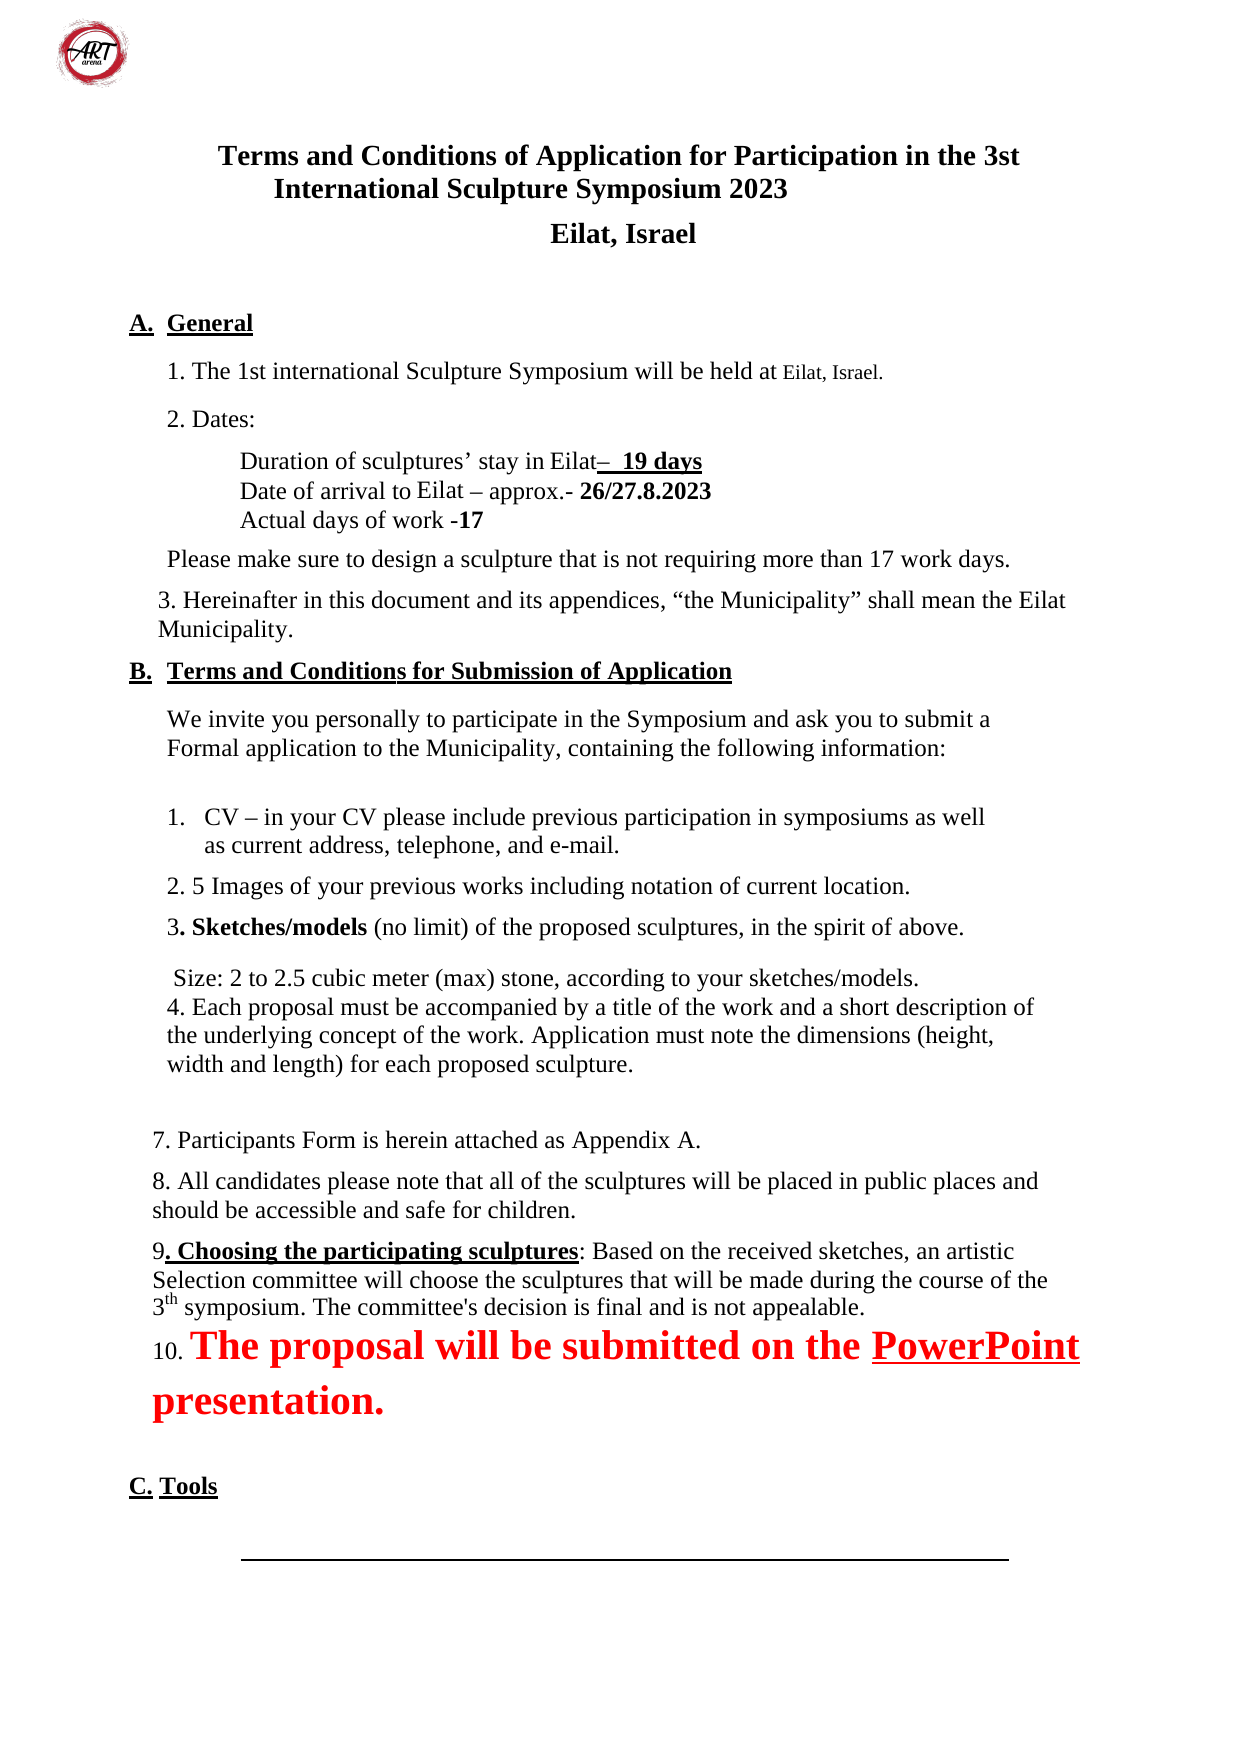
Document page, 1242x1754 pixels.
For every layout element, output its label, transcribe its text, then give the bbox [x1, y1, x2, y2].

text 3. Sketches/models (no limit) of the proposed sculptures, in the spirit of above. [167, 912, 1094, 941]
text Please make sure to design a sculpture that is not requiring more than 17 work days. [167, 544, 1094, 573]
text 3th symposium. The committee's decision is final and is not appealable. [152, 1293, 1094, 1321]
text 2. Dates: [167, 404, 1094, 433]
text B. Terms and Conditions for Submission of Application [129, 656, 1094, 685]
text Eilat, Israel [474, 216, 772, 250]
list CV – in your CV please include previous participation in symposiums as well as current address, telephone, and e-mail. [167, 802, 1010, 859]
text Date of arrival to Eilat – approx.- 26/27.8.2023 [239, 475, 1094, 504]
text 7. Participants Form is herein attached as Appendix A. [152, 1125, 1094, 1153]
text Selection committee will choose the sculptures that will be made during the course of the [152, 1265, 1094, 1293]
text 9. Choosing the participating sculptures: Based on the received sketches, an artistic [152, 1236, 1094, 1265]
text Size: 2 to 2.5 cubic meter (max) stone, according to your sketches/models. [173, 963, 1094, 992]
text 3. Hereinafter in this document and its appendices, “the Municipality” shall mean the Eilat Municipality. [158, 585, 1087, 643]
picture [43, 4, 142, 102]
text 8. All candidates please note that all of the sculptures will be placed in public places and should be accessible and safe for children. [152, 1166, 1050, 1223]
text International Sculpture Symposium 2023 [139, 171, 922, 205]
text Actual days of work -17 [239, 504, 1094, 533]
text We invite you personally to participate in the Symposium and ask you to submit a Formal application to the Municipality, containing the following information: [167, 704, 1052, 762]
text 4. Each proposal must be accompanied by a title of the work and a short description of the underlying concept of the work. Application must note the dimensions (height, width and length) for each proposed sculpture. [167, 992, 1047, 1078]
text 1. The 1st international Sculpture Symposium will be held at Eilat, Israel. [167, 356, 1094, 385]
text C. Tools [128, 1471, 1094, 1499]
text Terms and Conditions of Application for Participation in the 3st [143, 138, 1094, 171]
text A. General [129, 308, 1094, 337]
text Duration of sculptures’ stay in Eilat– 19 days [239, 446, 1094, 475]
text 2. 5 Images of your previous works including notation of current location. [167, 871, 1094, 899]
text 10. The proposal will be submitted on the PowerPoint presentation. [152, 1321, 1094, 1423]
